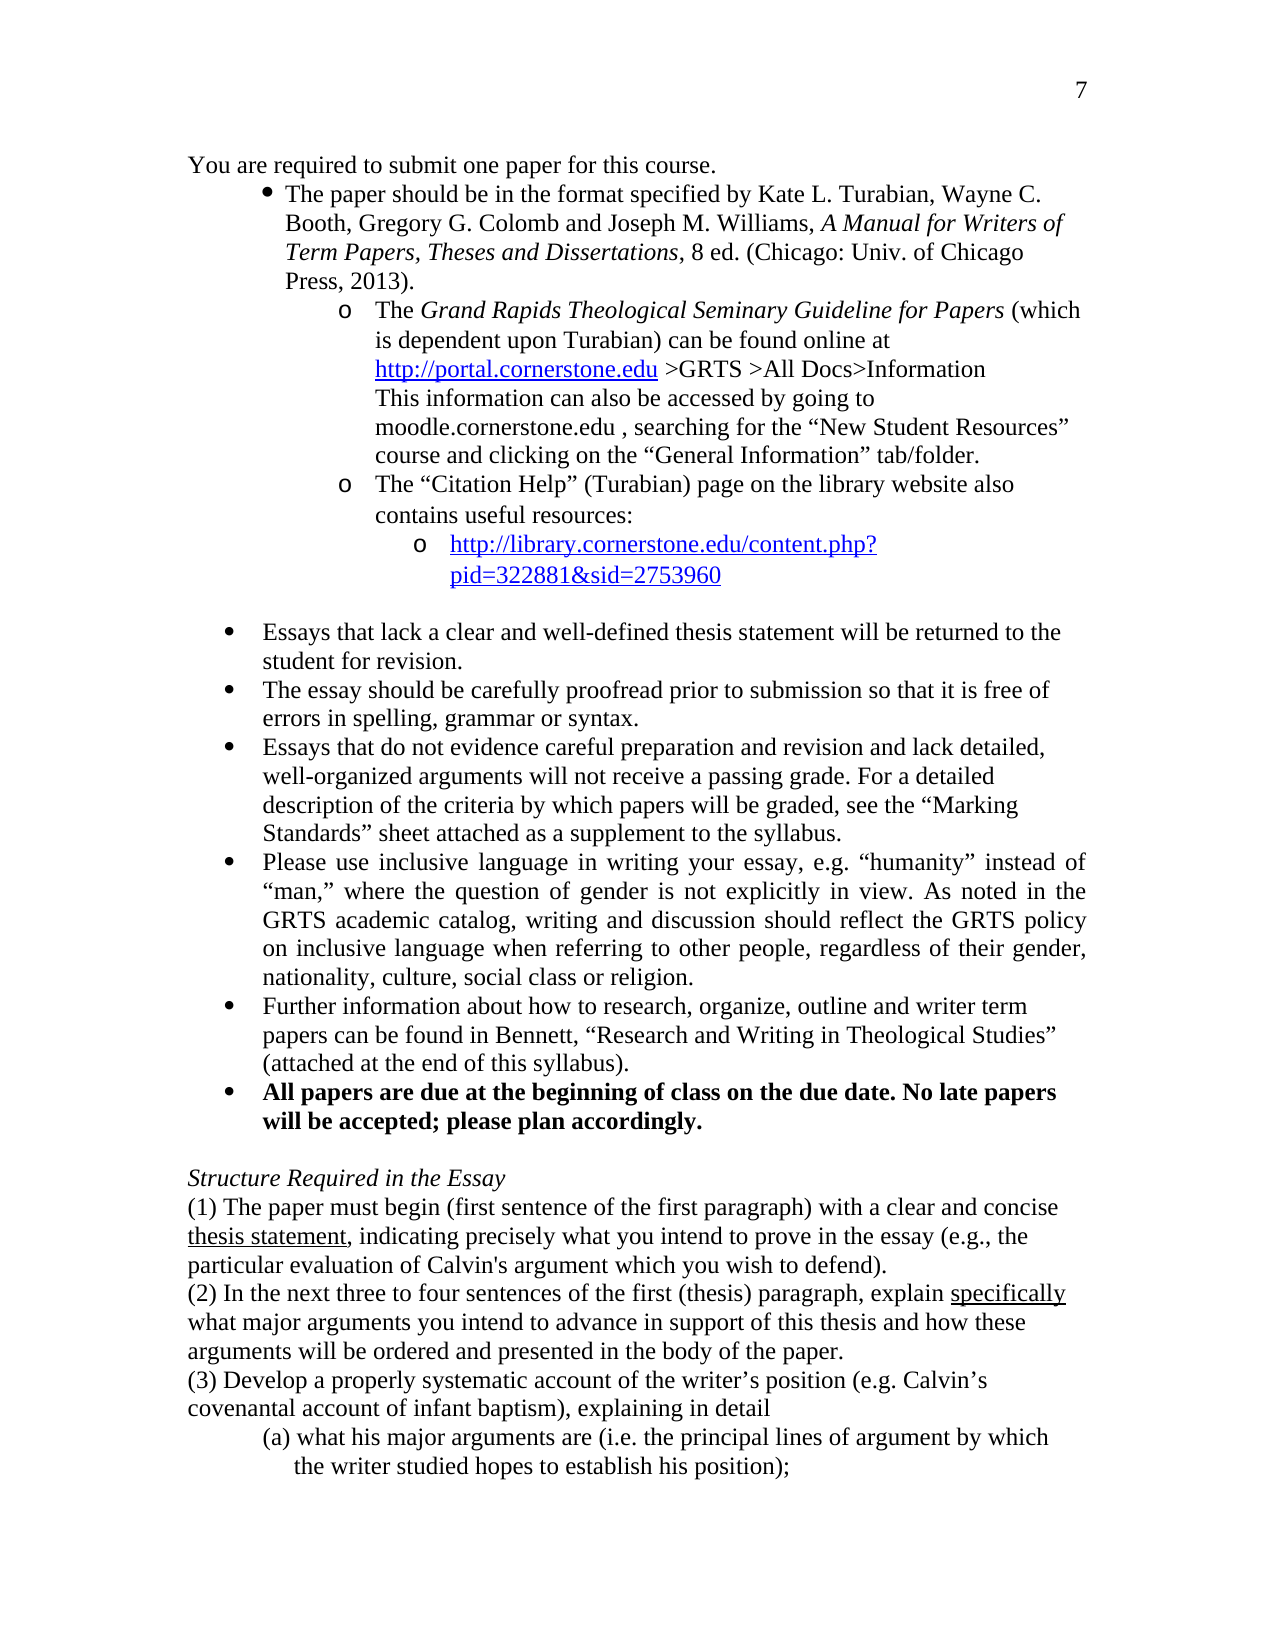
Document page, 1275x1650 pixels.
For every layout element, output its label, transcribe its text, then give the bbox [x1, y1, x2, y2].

text (1) The paper must begin (first sentence of the first paragraph) with a clear and concise thesis statement, indicating precisely what you intend to prove in the essay (e.g., the particular evaluation of Calvin's argument which you wish to defend). [187, 1192, 1087, 1278]
text Structure Required in the Essay [187, 1163, 1087, 1192]
list The Grand Rapids Theological Seminary Guideline for Papers (which is dependent upon Turabian) can be found online at http://portal.cornerstone.edu >GRTS >All Docs>Information [337, 295, 1087, 383]
text (2) In the next three to four sentences of the first (thesis) paragraph, explain specifically what major arguments you intend to advance in support of this thesis and how these arguments will be ordered and presented in the body of the paper. [187, 1278, 1087, 1365]
list The paper should be in the format specified by Kate L. Turabian, Wayne C. Booth, Gregory G. Colomb and Joseph M. Williams, A Manual for Writers of Term Papers, Theses and Dissertations, 8 ed. (Chicago: Univ. of Chicago Press, 2013). [262, 179, 1087, 295]
text (3) Develop a properly systematic account of the writer’s position (e.g. Calvin’s covenantal account of infant baptism), explaining in detail [187, 1365, 1087, 1422]
text You are required to submit one paper for this course. [187, 150, 1087, 179]
list Please use inclusive language in writing your essay, e.g. “humanity” instead of “man,” where the question of gender is not explicitly in view. As noted in the GRTS academic catalog, writing and discussion should reflect the GRTS policy on inclusive language when referring to other people, regardless of their gender, nationality, culture, social class or religion. [225, 847, 1087, 991]
list Essays that do not evidence careful preparation and revision and lack detailed, well-organized arguments will not receive a passing grade. For a detailed description of the criteria by which papers will be graded, see the “Marking Standards” sheet attached as a supplement to the syllabus. [225, 732, 1087, 847]
list The essay should be carefully proofread prior to submission so that it is free of errors in spelling, grammar or syntax. [225, 675, 1087, 732]
list Essays that lack a clear and well-defined thesis statement will be returned to the student for revision. [225, 617, 1087, 675]
list The “Citation Help” (Turabian) page on the library website also contains useful resources: [337, 469, 1087, 529]
list Further information about how to research, organize, outline and writer term papers can be found in Bennett, “Research and Writing in Theological Studies” (attached at the end of this syllabus). [225, 991, 1087, 1077]
list http://library.cornerstone.edu/content.php?pid=322881&sid=2753960 [412, 529, 1087, 588]
text the writer studied hopes to establish his position); [262, 1451, 1087, 1480]
text This information can also be accessed by going to moodle.cornerstone.edu , searching for the “New Student Resources” course and clicking on the “General Information” tab/folder. [375, 383, 1087, 469]
text (a) what his major arguments are (i.e. the principal lines of argument by which [262, 1422, 1087, 1451]
list All papers are due at the beginning of class on the due date. No late papers will be accepted; please plan accordingly. [225, 1077, 1087, 1135]
